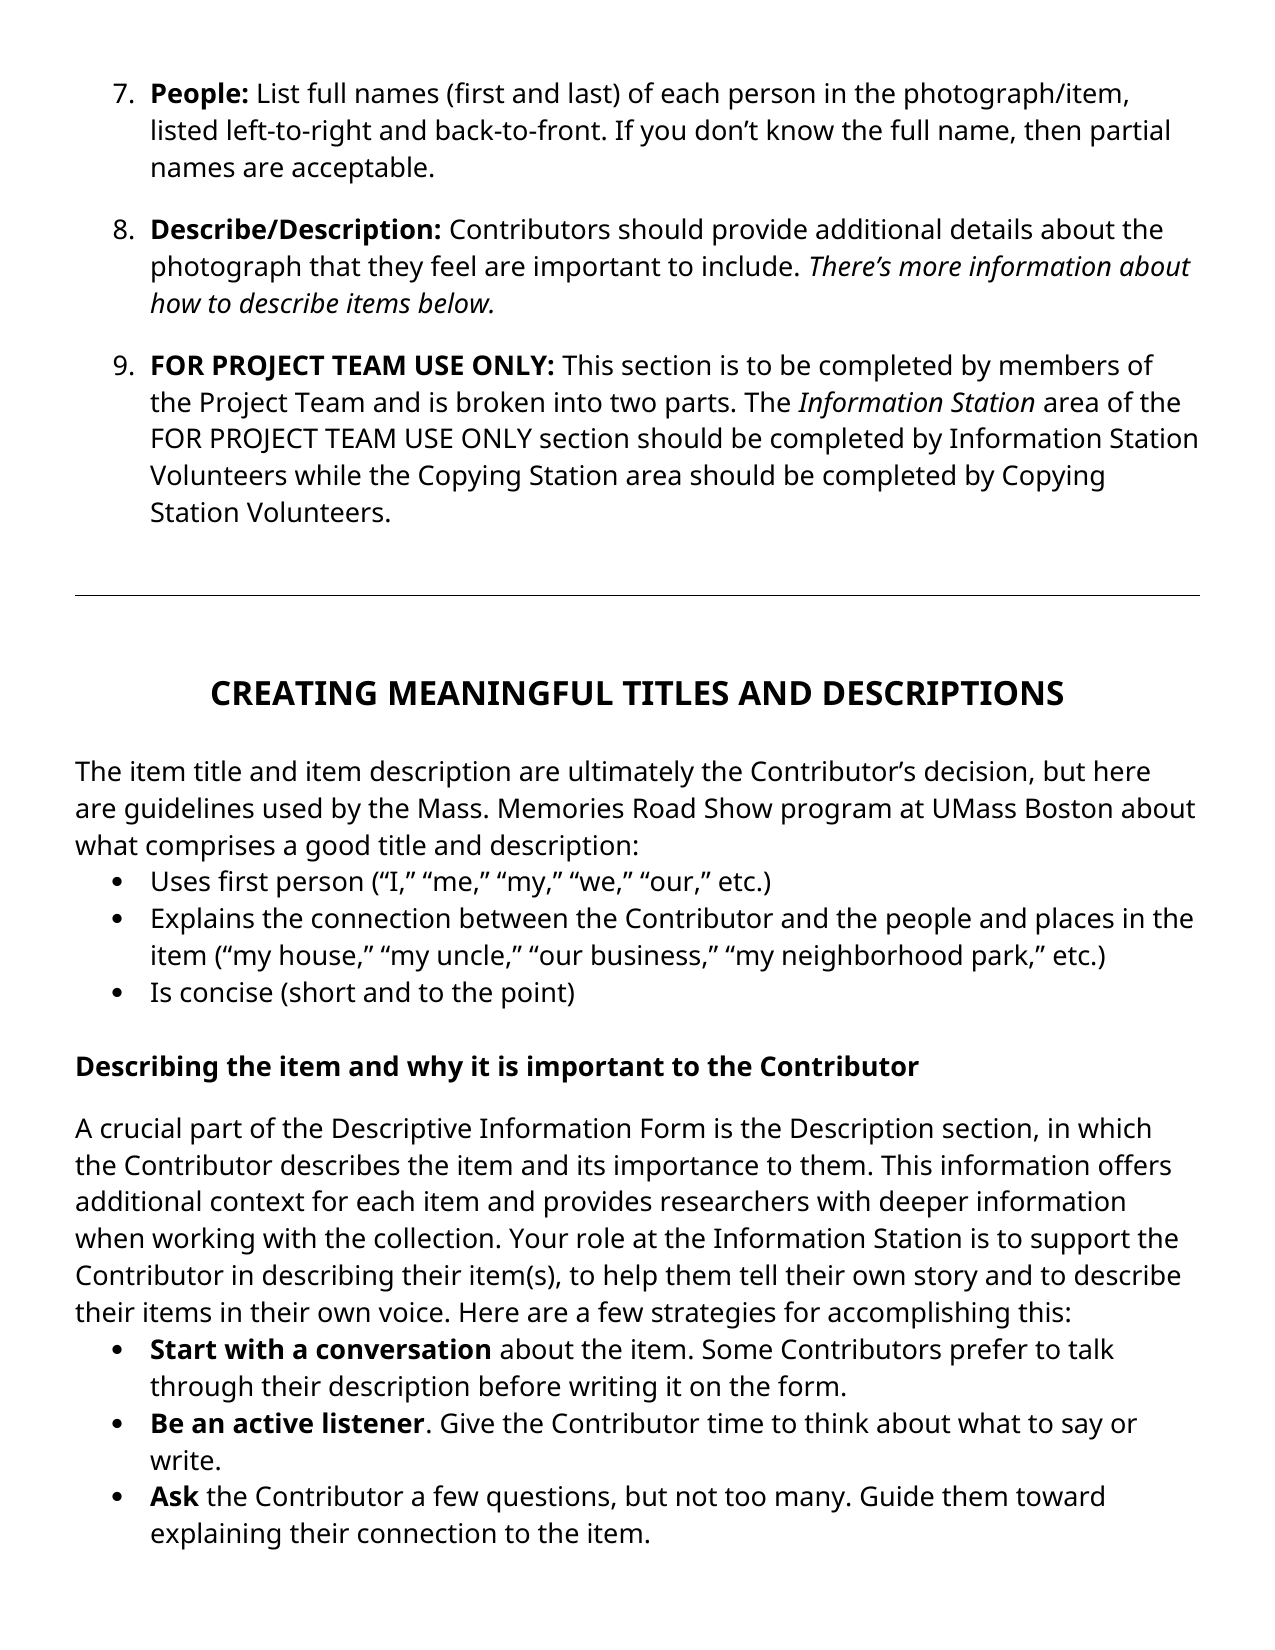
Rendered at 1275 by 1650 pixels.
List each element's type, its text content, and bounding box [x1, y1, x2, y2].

text Describing the item and why it is important to the Contributor [75, 1047, 1200, 1084]
text A crucial part of the Descriptive Information Form is the Description section, in which the Contributor describes the item and its importance to them. This information offers additional context for each item and provides researchers with deeper information when working with the collection. Your role at the Information Station is to support the Contributor in describing their item(s), to help them tell their own story and to describe their items in their own voice. Here are a few strategies for accomplishing this: [75, 1109, 1200, 1330]
text The item title and item description are ultimately the Contributor’s decision, but here are guidelines used by the Mass. Memories Road Show program at UMass Boston about what comprises a good title and description: [75, 752, 1200, 863]
list Is concise (short and to the point) [112, 973, 1200, 1010]
list Be an active listener. Give the Contributor time to think about what to say or write. [112, 1404, 1200, 1478]
list Start with a conversation about the item. Some Contributors prefer to talk through their description before writing it on the form. [112, 1330, 1200, 1404]
list FOR PROJECT TEAM USE ONLY: This section is to be completed by members of the Project Team and is broken into two parts. The Information Station area of the FOR PROJECT TEAM USE ONLY section should be completed by Information Station Volunteers while the Copying Station area should be completed by Copying Station Volunteers. [112, 346, 1200, 531]
list People: List full names (first and last) of each person in the photograph/item, listed left-to-right and back-to-front. If you don’t know the full name, then partial names are acceptable. [112, 75, 1200, 186]
list Explains the connection between the Contributor and the people and places in the item (“my house,” “my uncle,” “our business,” “my neighborhood park,” etc.) [112, 900, 1200, 973]
text CREATING MEANINGFUL TITLES AND DESCRIPTIONS [75, 670, 1200, 715]
list Ask the Contributor a few questions, but not too many. Guide them toward explaining their connection to the item. [112, 1478, 1200, 1552]
list Describe/Description: Contributors should provide additional details about the photograph that they feel are important to include. There’s more information about how to describe items below. [112, 211, 1200, 321]
list Uses first person (“I,” “me,” “my,” “we,” “our,” etc.) [112, 863, 1200, 900]
